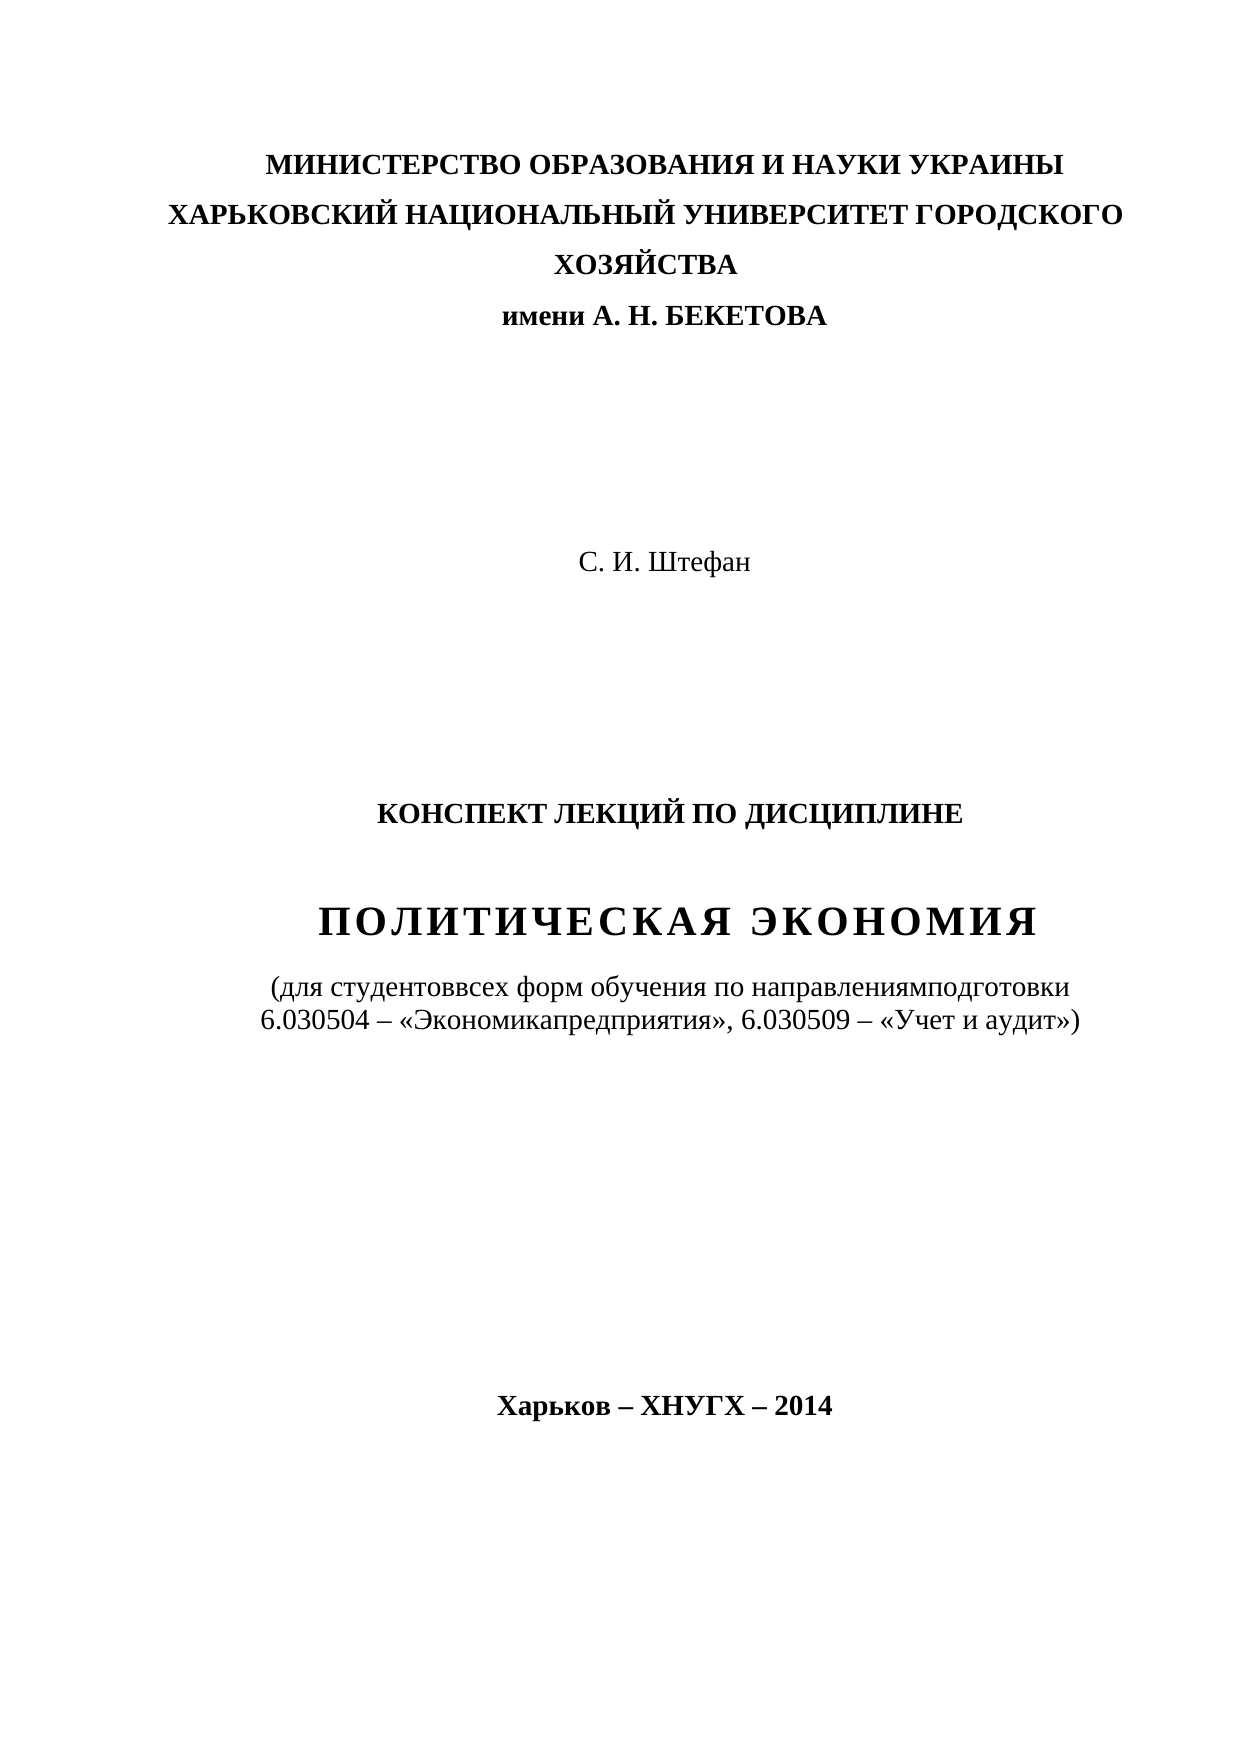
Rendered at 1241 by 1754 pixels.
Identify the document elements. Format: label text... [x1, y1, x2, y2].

title МИНИСТЕРСТВО ОБРАЗОВАНИЯ И НАУКИ УКРАИНЫ [177, 147, 1152, 180]
text КОНСПЕКТ ЛЕКЦИЙ ПО ДИСЦИПЛИНЕ [177, 796, 1163, 830]
text имени А. Н. БЕКЕТОВА [177, 298, 1152, 331]
text С. И. Штефан [177, 544, 1152, 578]
title ХАРЬКОВСКИЙ НАЦИОНАЛЬНЫЙ УНИВЕРСИТЕТ ГОРОДСКОГО ХОЗЯЙСТВА [140, 197, 1152, 281]
text 6.030504 – «Экономикапредприятия», 6.030509 – «Учет и аудит») [177, 1002, 1163, 1036]
text (для студентоввсех форм обучения по направлениямподготовки [177, 969, 1163, 1002]
text Харьков – ХНУГХ – 2014 [177, 1388, 1152, 1421]
text ПОЛИТИЧЕСКАЯ ЭКОНОМИЯ [177, 897, 1163, 945]
